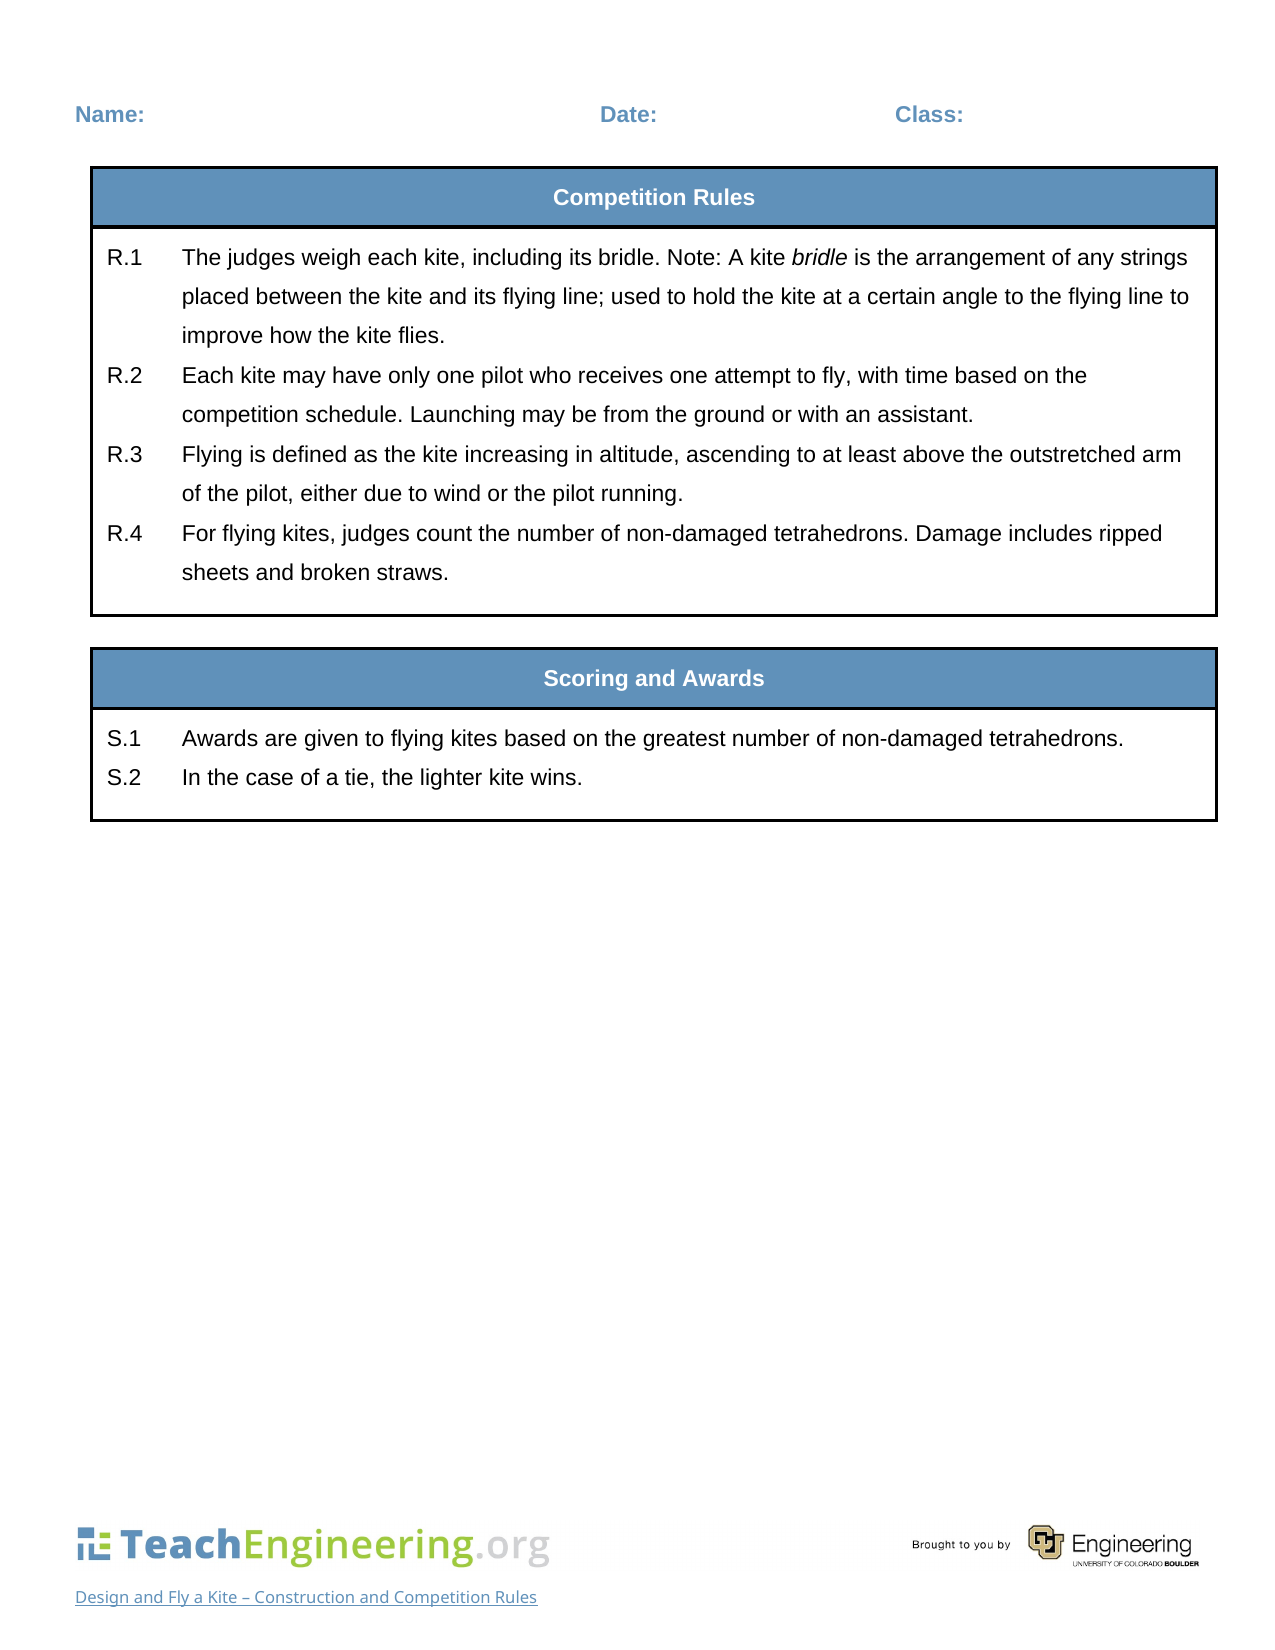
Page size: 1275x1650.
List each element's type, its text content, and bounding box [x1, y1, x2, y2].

picture [75, 1520, 1200, 1571]
table_cell R.1 The judges weigh each kite, including its bridle. Note: A kite bridle is the arrangement of any strings placed between the kite and its flying line; used to hold the kite at a certain angle to the flying line to improve how the kite flies. R.2 Each kite may have only one pilot who receives one attempt to fly, with time based on the competition schedule. Launching may be from the ground or with an assistant. R.3 Flying is defined as the kite increasing in altitude, ascending to at least above the outstretched arm of the pilot, either due to wind or the pilot running. R.4 For flying kites, judges count the number of non-damaged tetrahedrons. Damage includes ripped sheets and broken straws. [93, 229, 1215, 614]
table_cell S.1 Awards are given to flying kites based on the greatest number of non-damaged tetrahedrons. S.2 In the case of a tie, the lighter kite wins. [93, 710, 1215, 819]
table_header Competition Rules [93, 169, 1215, 225]
table_header Scoring and Awards [93, 650, 1215, 707]
